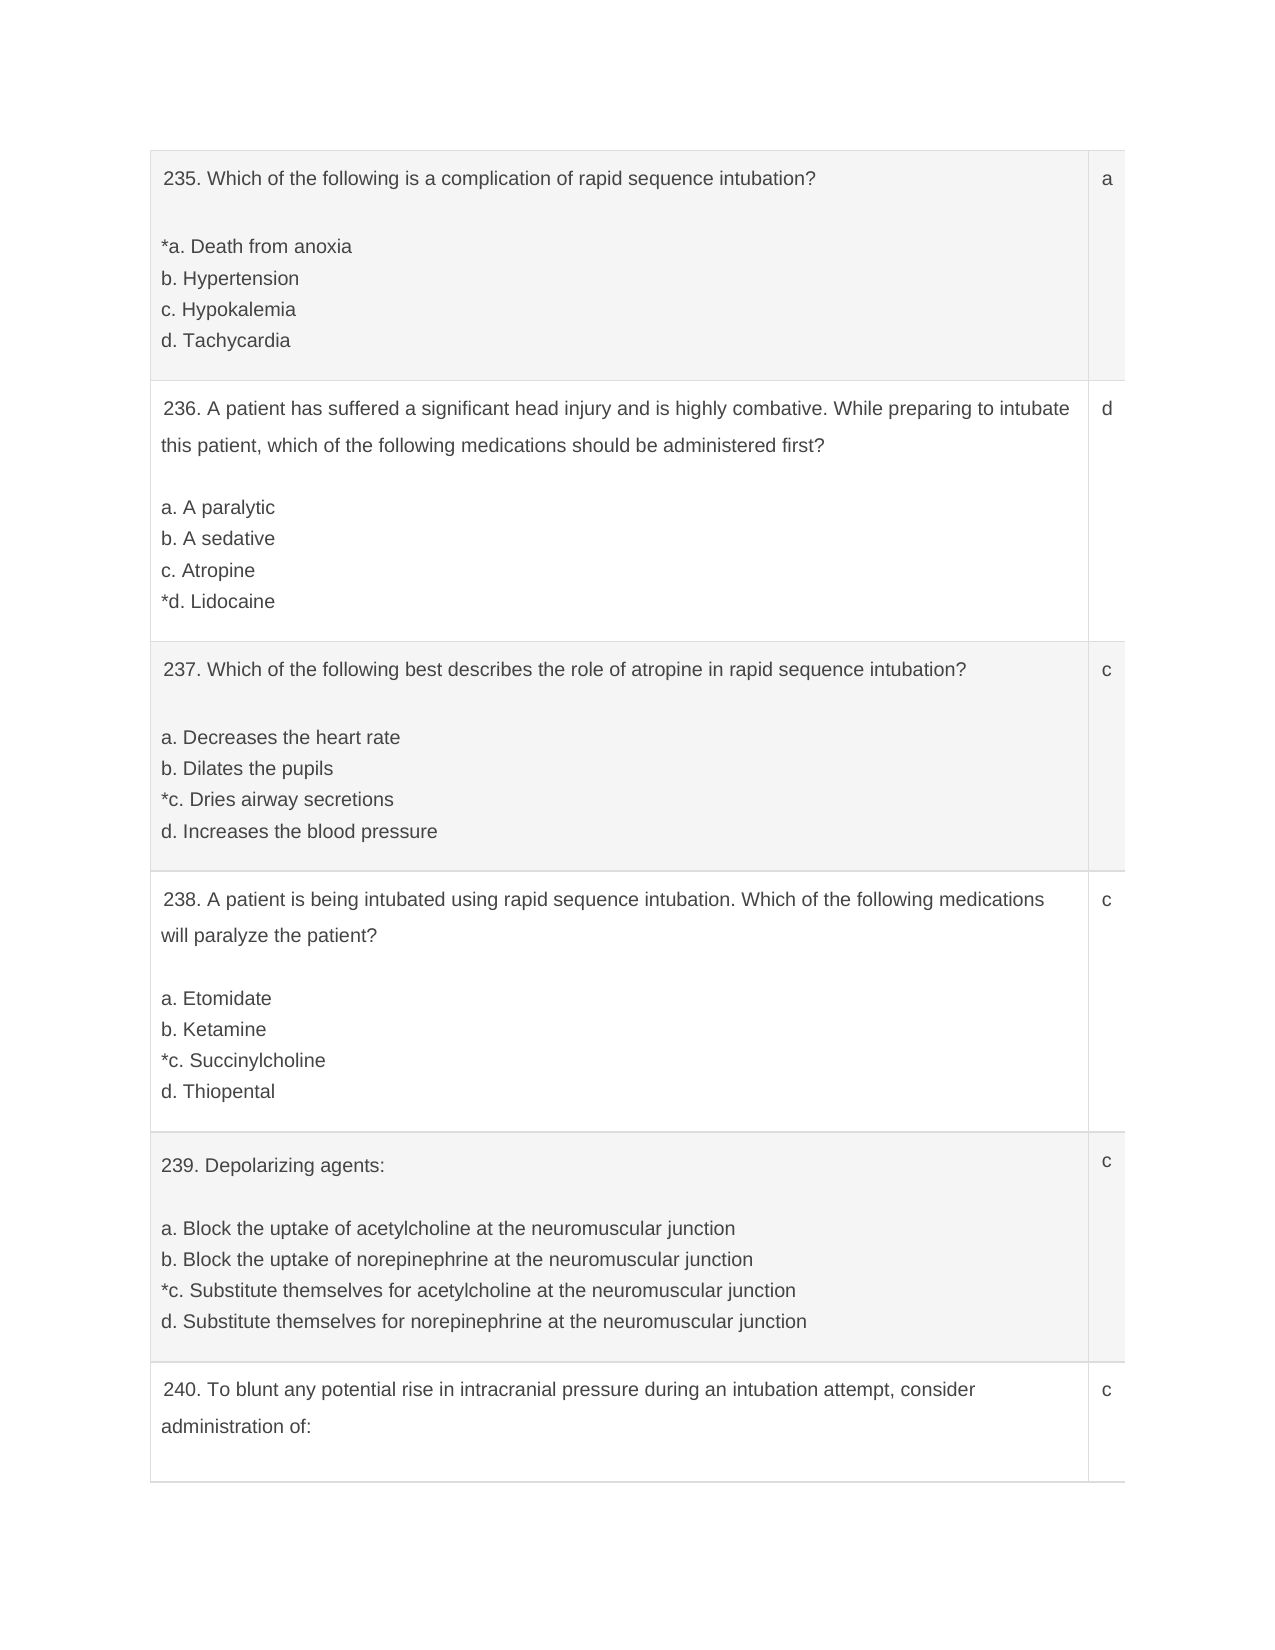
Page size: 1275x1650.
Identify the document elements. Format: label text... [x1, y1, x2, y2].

table_cell c [1089, 872, 1125, 1131]
table_cell 238. A patient is being intubated using rapid sequence intubation. Which of the following medications will paralyze the patient? a. Etomidate b. Ketamine *c. Succinylcholine d. Thiopental [151, 872, 1088, 1131]
table_cell 235. Which of the following is a complication of rapid sequence intubation? *a. Death from anoxia b. Hypertension c. Hypokalemia d. Tachycardia [151, 151, 1088, 380]
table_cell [151, 1363, 1088, 1481]
table_cell a [1089, 151, 1125, 380]
table_cell c [1089, 1133, 1125, 1361]
table_cell 237. Which of the following best describes the role of atropine in rapid sequence intubation? a. Decreases the heart rate b. Dilates the pupils *c. Dries airway secretions d. Increases the blood pressure [151, 642, 1088, 870]
table_cell d [1089, 381, 1125, 641]
table_cell 239. Depolarizing agents: a. Block the uptake of acetylcholine at the neuromuscular junction b. Block the uptake of norepinephrine at the neuromuscular junction *c. Substitute themselves for acetylcholine at the neuromuscular junction d. Substitute themselves for norepinephrine at the neuromuscular junction [151, 1133, 1088, 1361]
table_cell c [1089, 1363, 1125, 1481]
table_cell 236. A patient has suffered a significant head injury and is highly combative. While preparing to intubate this patient, which of the following medications should be administered first? a. A paralytic b. A sedative c. Atropine *d. Lidocaine [151, 381, 1088, 641]
table_cell c [1089, 642, 1125, 870]
